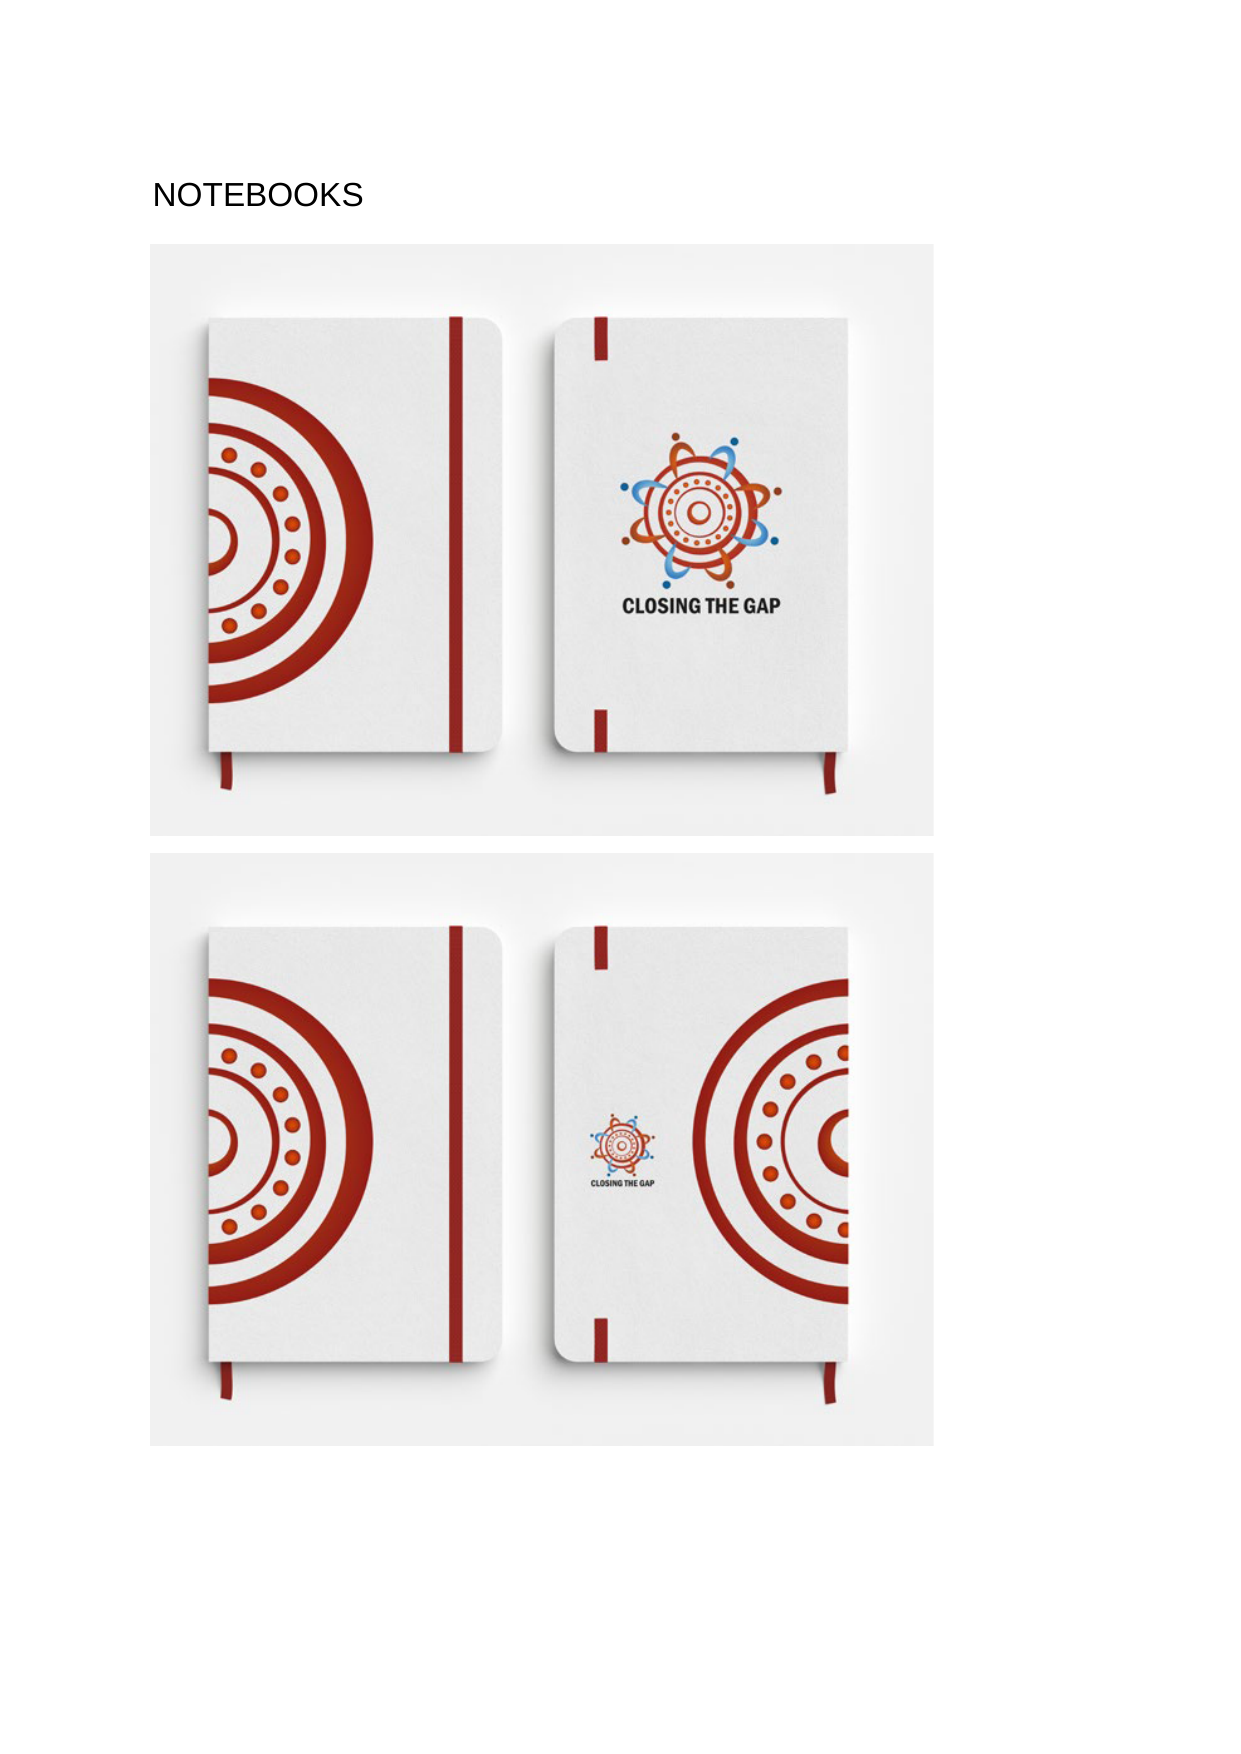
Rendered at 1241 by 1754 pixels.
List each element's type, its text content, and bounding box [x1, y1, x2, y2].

subtitle NOTEBOOKS [152, 175, 1090, 213]
